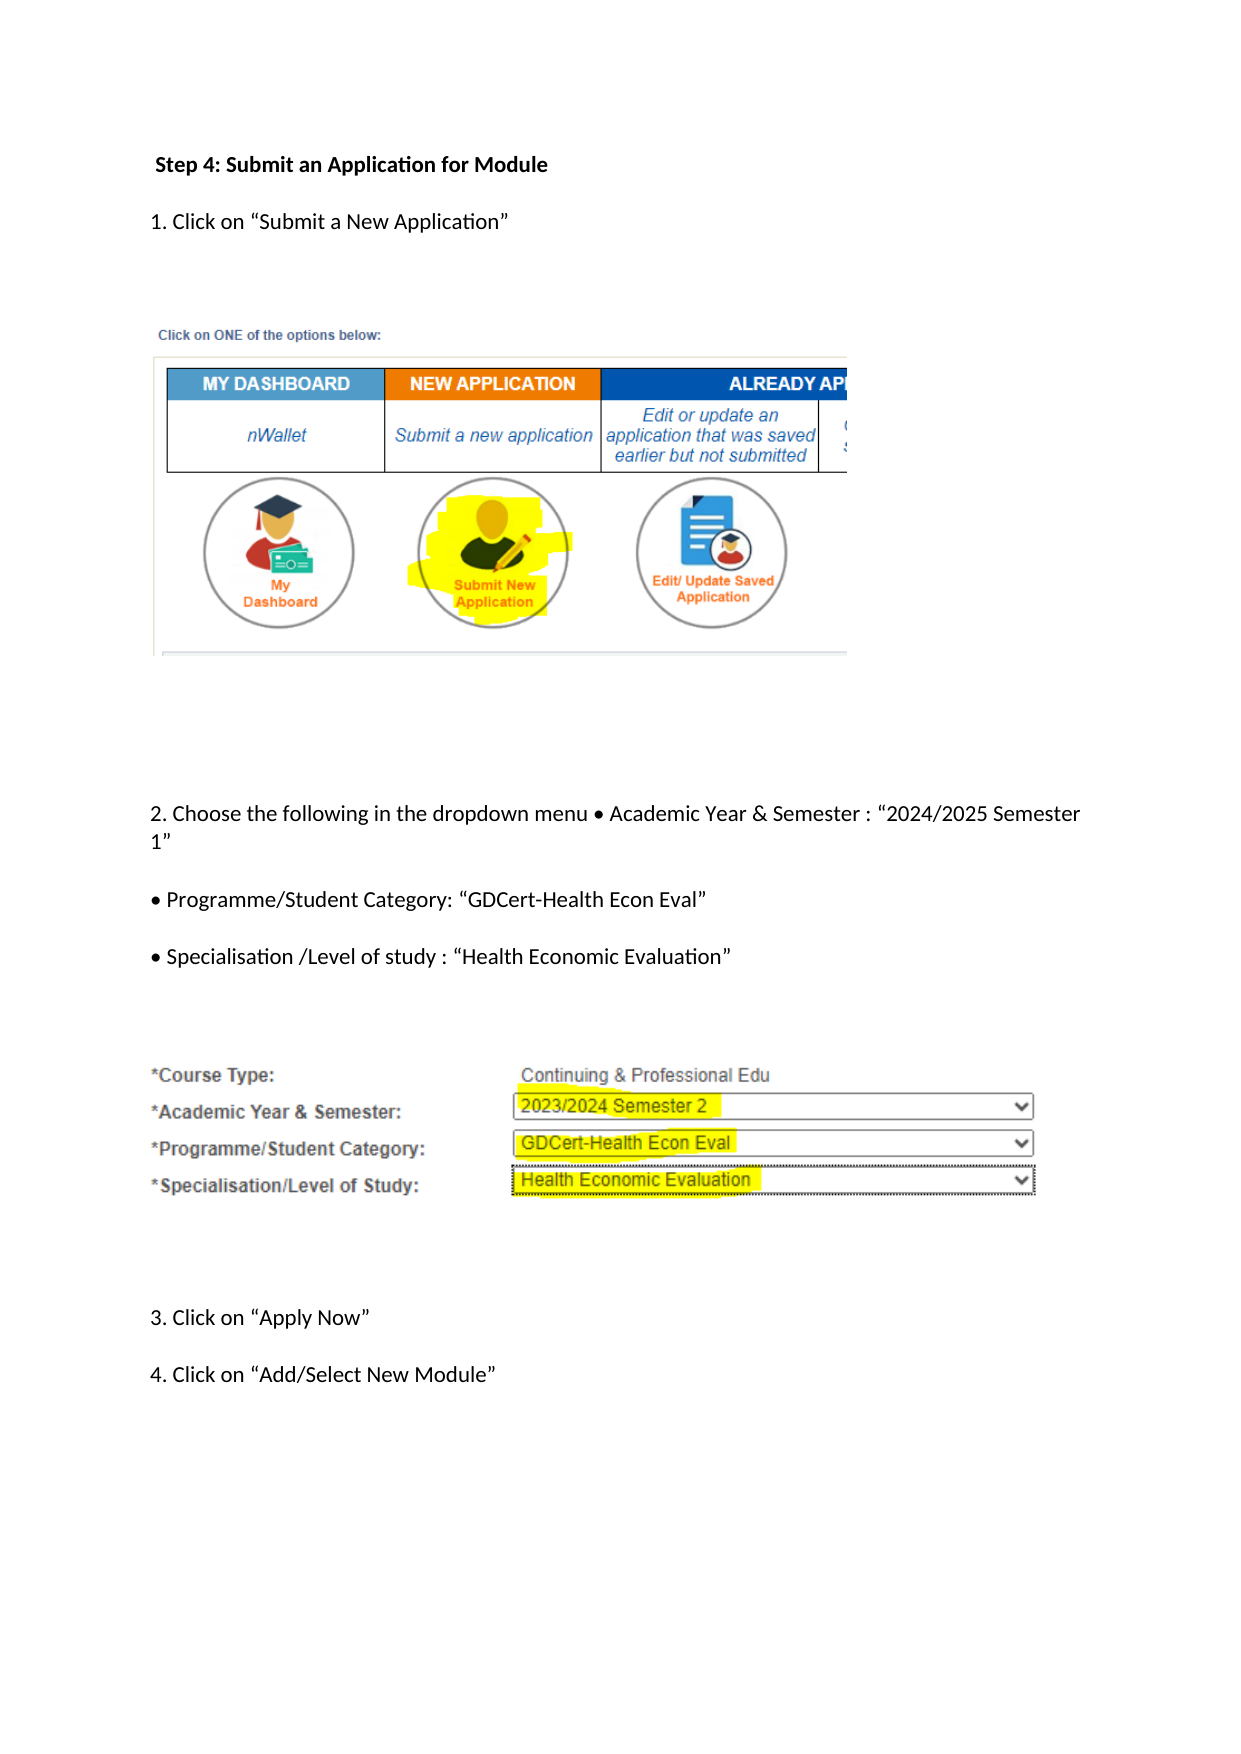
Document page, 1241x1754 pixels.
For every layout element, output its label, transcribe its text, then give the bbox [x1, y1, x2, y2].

text 4. Click on “Add/Select New Module” [150, 1361, 1090, 1389]
text 2. Choose the following in the dropdown menu • Academic Year & Semester : “2024/2025 Semester 1” [150, 799, 1090, 856]
text 3. Click on “Apply Now” [150, 1303, 1090, 1331]
text Step 4: Submit an Application for Module [150, 150, 1090, 178]
picture [150, 1056, 1091, 1217]
picture [150, 321, 847, 656]
text • Programme/Student Category: “GDCert-Health Econ Eval” [150, 885, 1090, 913]
text 1. Click on “Submit a New Application” [150, 207, 1090, 235]
text • Specialisation /Level of study : “Health Economic Evaluation” [150, 942, 1090, 970]
